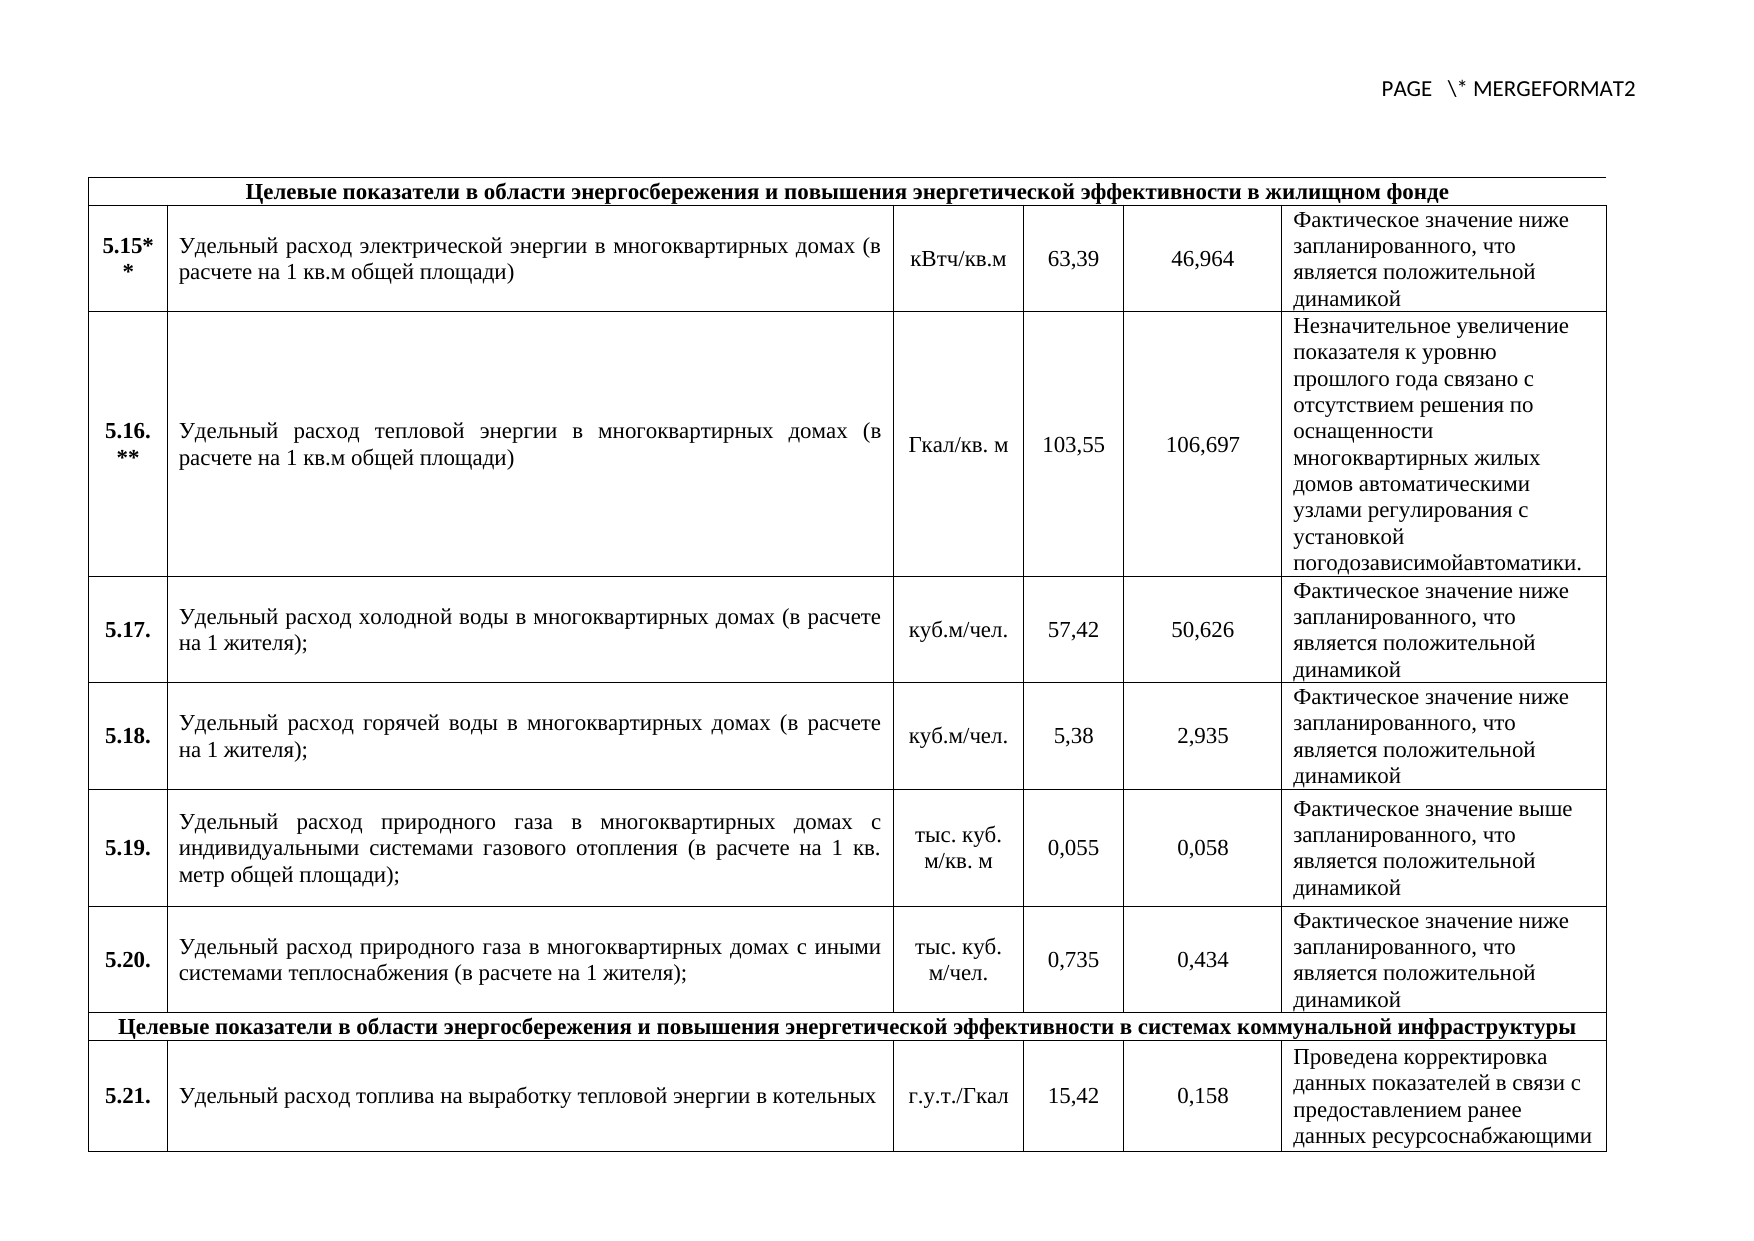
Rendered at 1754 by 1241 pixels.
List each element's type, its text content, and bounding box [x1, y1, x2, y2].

table_cell Фактическое значение ниже запланированного, что является положительной динамикой [1282, 907, 1606, 1012]
table_cell кВтч/кв.м [894, 206, 1023, 311]
table_cell 5.15** [89, 206, 167, 311]
table_cell Удельный расход природного газа в многоквартирных домах с иными системами теплоснабжения (в расчете на 1 жителя); [168, 907, 893, 1012]
table_cell Удельный расход тепловой энергии в многоквартирных домах (в расчете на 1 кв.м общей площади) [168, 312, 893, 576]
table_cell Удельный расход горячей воды в многоквартирных домах (в расчете на 1 жителя); [168, 683, 893, 788]
table_cell 0,434 [1124, 907, 1281, 1012]
table_cell 5.21. [89, 1041, 167, 1151]
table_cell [168, 1041, 893, 1151]
table_cell Фактическое значение ниже запланированного, что является положительной динамикой [1282, 683, 1606, 788]
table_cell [1282, 1041, 1606, 1151]
table_cell Фактическое значение ниже запланированного, что является положительной динамикой [1282, 206, 1606, 311]
table_cell 46,964 [1124, 206, 1281, 311]
table_cell Фактическое значение выше запланированного, что является положительной динамикой [1282, 790, 1606, 906]
table_cell 5,38 [1024, 683, 1123, 788]
table_cell 5.16.** [89, 312, 167, 576]
table_cell 63,39 [1024, 206, 1123, 311]
table_cell 5.18. [89, 683, 167, 788]
table_cell Целевые показатели в области энергосбережения и повышения энергетической эффективности в системах коммунальной инфраструктуры [89, 1013, 1606, 1039]
table_cell 50,626 [1124, 577, 1281, 682]
table_cell Целевые показатели в области энергосбережения и повышения энергетической эффективности в жилищном фонде [89, 178, 1606, 204]
table_cell 2,935 [1124, 683, 1281, 788]
table_cell г.у.т./Гкал [894, 1041, 1023, 1151]
table_cell куб.м/чел. [894, 577, 1023, 682]
table_cell 106,697 [1124, 312, 1281, 576]
table_cell 0,158 [1124, 1041, 1281, 1151]
table_cell Гкал/кв. м [894, 312, 1023, 576]
table_cell тыс. куб. м/кв. м [894, 790, 1023, 906]
table_cell 0,055 [1024, 790, 1123, 906]
table_cell Фактическое значение ниже запланированного, что является положительной динамикой [1282, 577, 1606, 682]
table_cell Удельный расход электрической энергии в многоквартирных домах (в расчете на 1 кв.м общей площади) [168, 206, 893, 311]
table_cell Удельный расход холодной воды в многоквартирных домах (в расчете на 1 жителя); [168, 577, 893, 682]
table_cell 0,735 [1024, 907, 1123, 1012]
table_cell Удельный расход природного газа в многоквартирных домах с индивидуальными системами газового отопления (в расчете на 1 кв. метр общей площади); [168, 790, 893, 906]
table_cell 0,058 [1124, 790, 1281, 906]
table_cell тыс. куб. м/чел. [894, 907, 1023, 1012]
table_cell 103,55 [1024, 312, 1123, 576]
table_cell куб.м/чел. [894, 683, 1023, 788]
table_cell 5.20. [89, 907, 167, 1012]
table_cell 57,42 [1024, 577, 1123, 682]
table_cell 5.19. [89, 790, 167, 906]
table_cell 15,42 [1024, 1041, 1123, 1151]
table_cell 5.17. [89, 577, 167, 682]
table_cell Незначительное увеличение показателя к уровню прошлого года связано с отсутствием решения по оснащенности многоквартирных жилых домов автоматическими узлами регулирования с установкой погодозависимойавтоматики. [1282, 312, 1606, 576]
